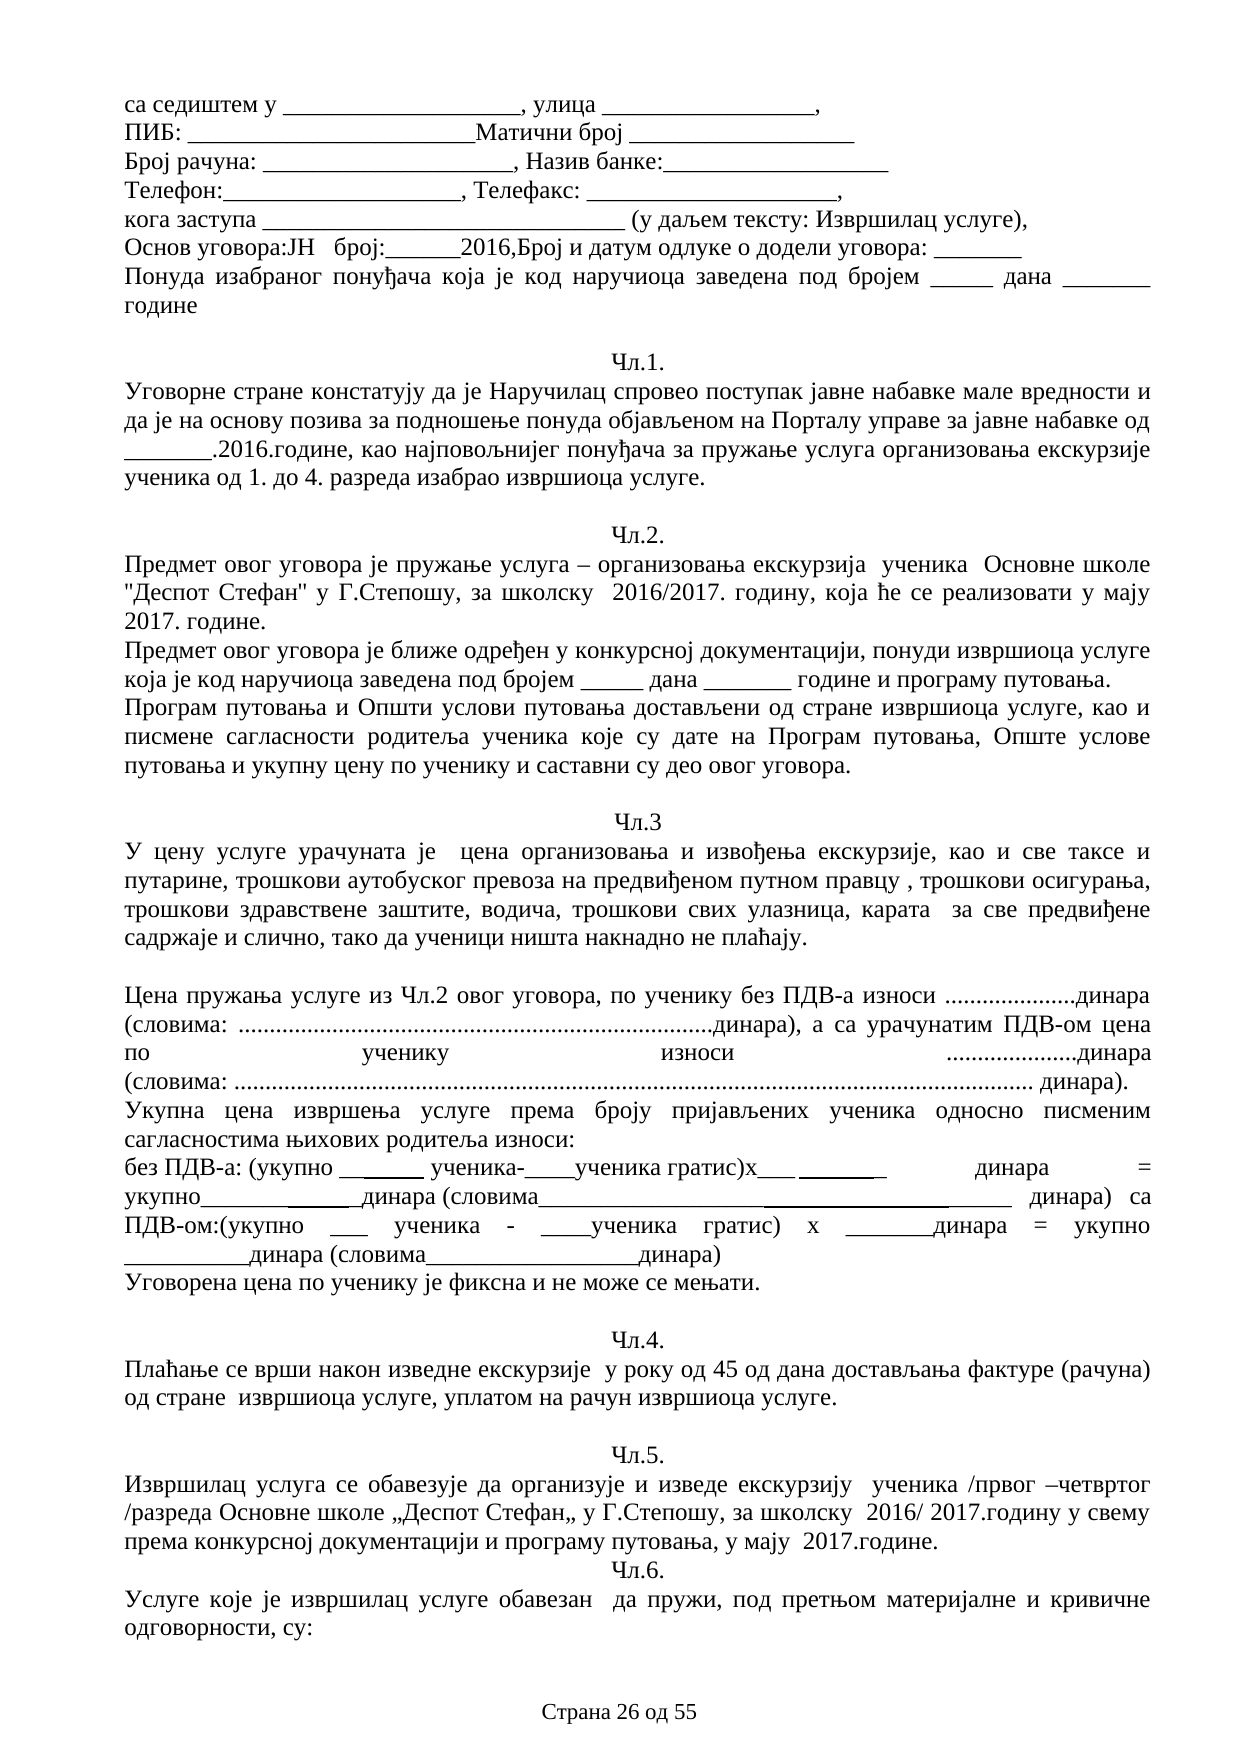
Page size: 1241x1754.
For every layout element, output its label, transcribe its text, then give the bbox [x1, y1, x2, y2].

text Укупна цена извршења услуге према броју пријављених ученика односно писменим сагласностима њихових родитеља износи: [124, 1095, 1152, 1152]
text Број рачуна: ____________________, Назив банке:__________________ [124, 146, 1152, 175]
text Чл.1. [124, 347, 1152, 376]
text без ПДВ-а: (укупно __ ученика-____ученика гратис)х___ _ динара = укупно_______ _динара (словима__________________ _____ динара) са ПДВ-ом:(укупно ___ ученика - ____ученика гратис) х _______динара = укупно __________динара (словима_________________динара) [124, 1152, 1152, 1267]
text са седиштем у ___________________, улица _________________, [124, 89, 1152, 117]
text Понуда изабраног понуђача која је код наручиоца заведена под бројем _____ дана _______ године [124, 261, 1152, 319]
text Чл.6. [124, 1555, 1152, 1584]
text Чл.3 [124, 807, 1152, 836]
text Чл.5. [124, 1440, 1152, 1469]
text Предмет овог уговора је ближе одређен у конкурсној документацији, понуди извршиоца услуге која је код наручиоца заведена под бројем _____ дана _______ године и програму путовања. [124, 635, 1152, 692]
text Извршилац услуга се обавезује да организује и изведе екскурзију ученика /првог –четвртог /разреда Основне школе „Деспот Стефан„ у Г.Степошу, за школску 2016/ 2017.годину у свему према конкурсној документацији и програму путовања, у мају 2017.године. [124, 1469, 1152, 1555]
text Уговорне стране констатују да је Наручилац спровео поступак јавне набавке мале вредности и да је на основу позива за подношење понуда објављеном на Порталу управе за јавне набавке од _______.2016.године, као најповољнијег понуђача за пружање услуга организовања екскурзије ученика од 1. до 4. разреда изабрао извршиоца услуге. [124, 376, 1152, 491]
text Програм путовања и Општи услови путовања достављени од стране извршиоца услуге, као и писмене сагласности родитеља ученика које су дате на Програм путовања, Опште услове путовања и укупну цену по ученику и саставни су део овог уговора. [124, 692, 1152, 779]
text Услуге које је извршилац услуге обавезан да пружи, под претњом материјалне и кривичне одговорности, су: [124, 1584, 1152, 1641]
text Плаћање се врши након изведне екскурзије у року од 45 од дана достављања фактуре (рачуна) од стране извршиоца услуге, уплатом на рачун извршиоца услуге. [124, 1354, 1152, 1411]
text Цена пружања услуге из Чл.2 овог уговора, по ученику без ПДВ-а износи .....................динара (словима: ............................................................................динара), а са урачунатим ПДВ-ом цена по ученику износи .....................динара (словима: ................................................................................................................................ динара). [124, 980, 1152, 1095]
text Предмет овог уговора је пружање услуга – организовања екскурзија ученика Основне школе ''Деспот Стефан'' у Г.Степошу, за школску 2016/2017. годину, која ће се реализовати у мају 2017. године. [124, 549, 1152, 635]
text Чл.4. [124, 1325, 1152, 1354]
text Основ уговора:ЈН број:______2016,Број и датум одлуке о додели уговора: _______ [124, 232, 1152, 261]
text ПИБ: _______________________Матични број __________________ [124, 117, 1152, 146]
text Уговорена цена по ученику је фиксна и не може се мењати. [124, 1267, 1152, 1296]
text У цену услуге урачуната је цена организовања и извођења екскурзије, као и све таксе и путарине, трошкови аутобуског превоза на предвиђеном путном правцу , трошкови осигурања, трошкови здравствене заштите, водича, трошкови свих улазница, карата за све предвиђене садржаје и слично, тако да ученици ништа накнадно не плаћају. [124, 836, 1152, 951]
text Телефон:___________________, Телефакс: ____________________, [124, 175, 1152, 204]
text кога заступа _____________________________ (у даљем тексту: Извршилац услуге), [124, 204, 1152, 232]
text Чл.2. [124, 520, 1152, 549]
